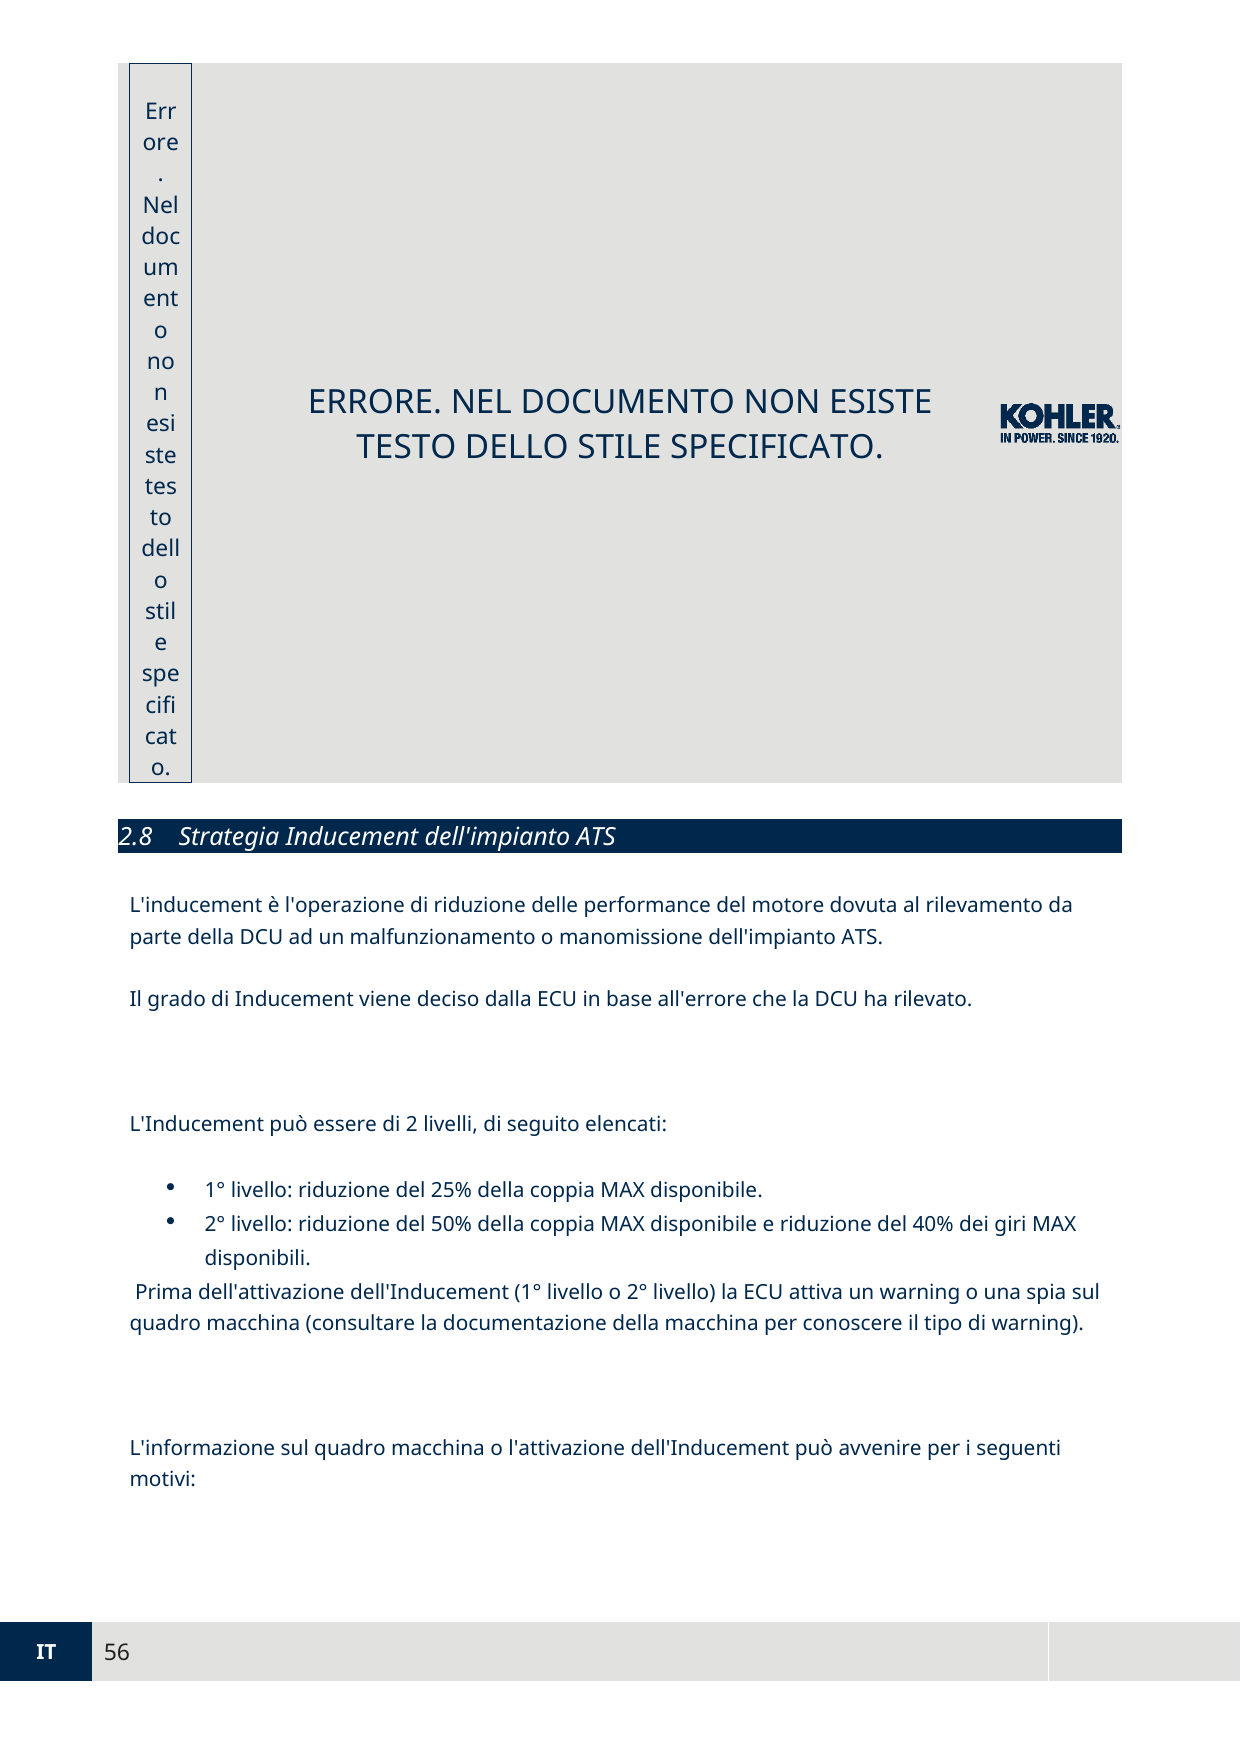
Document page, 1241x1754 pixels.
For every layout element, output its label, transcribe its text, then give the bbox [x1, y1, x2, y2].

table_header L'inducement è l'operazione di riduzione delle performance del motore dovuta al rilevamento da parte della DCU ad un malfunzionamento o manomissione dell'impianto ATS. Il grado di Inducement viene deciso dalla ECU in base all'errore che la DCU ha rilevato. L'Inducement può essere di 2 livelli, di seguito elencati: 1° livello: riduzione del 25% della coppia MAX disponibile. 2° livello: riduzione del 50% della coppia MAX disponibile e riduzione del 40% dei giri MAX disponibili. Prima dell'attivazione dell'Inducement (1° livello o 2° livello) la ECU attiva un warning o una spia sul quadro macchina (consultare la documentazione della macchina per conoscere il tipo di warning). L'informazione sul quadro macchina o l'attivazione dell'Inducement può avvenire per i seguenti motivi: Basso livello di AdBlue ® /DEF Qualità scadente dell'AdBlue ® /DEF Interruzione del dosaggio di AdBlue ® /DEF Malfunzionamento della valvola EGR Manomissione dei sistemi di monitoraggio dell'impianto ATS. La strategia dell'Inducement viene applicata in base a: problema rilevato ore trascorse. [118, 872, 1122, 1542]
subtitle Strategia Inducement dell'impianto ATS [118, 819, 1122, 853]
picture [1000, 403, 1121, 443]
